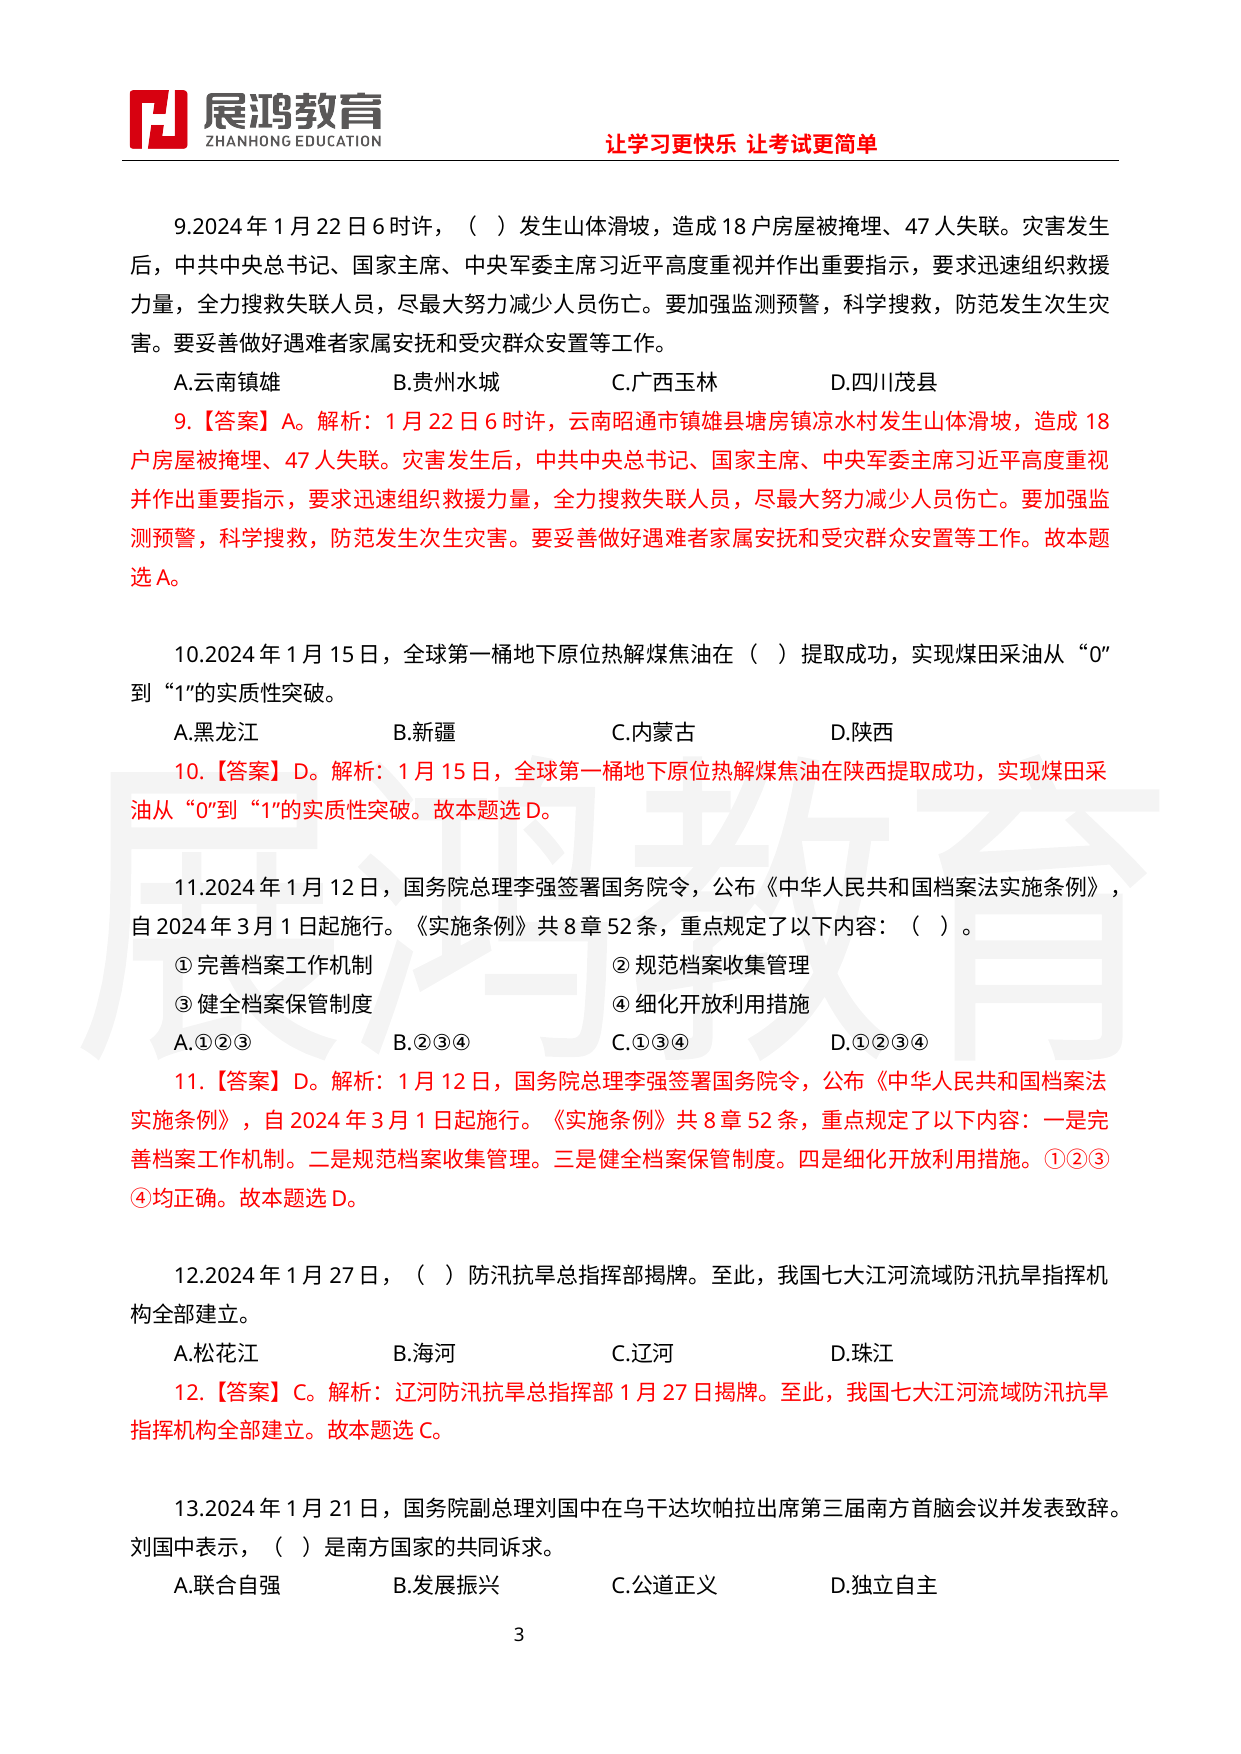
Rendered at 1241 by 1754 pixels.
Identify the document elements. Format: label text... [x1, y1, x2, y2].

text 11.【答案】D。解析：1月12日，国务院总理李强签署国务院令，公布《中华人民共和国档案法实施条例》，自2024年3月1日起施行。《实施条例》共8章52条，重点规定了以下内容：一是完善档案工作机制。二是规范档案收集管理。三是健全档案保管制度。四是细化开放利用措施。①②③④均正确。故本题选D。 [130, 1063, 1110, 1213]
picture [129, 90, 382, 149]
text 9.【答案】A。解析：1月22日6时许，云南昭通市镇雄县塘房镇凉水村发生山体滑坡，造成18户房屋被掩埋、47人失联。灾害发生后，中共中央总书记、国家主席、中央军委主席习近平高度重视并作出重要指示，要求迅速组织救援力量，全力搜救失联人员，尽最大努力减少人员伤亡。要加强监测预警，科学搜救，防范发生次生灾害。要妥善做好遇难者家属安抚和受灾群众安置等工作。故本题选A。 [130, 403, 1110, 592]
text A.松花江 B.海河 C.辽河 D.珠江 [130, 1335, 1110, 1368]
text 13.2024年1月21日，国务院副总理刘国中在乌干达坎帕拉出席第三届南方首脑会议并发表致辞。刘国中表示，（ ）是南方国家的共同诉求。 [130, 1491, 1110, 1562]
text 10.2024年1月15日，全球第一桶地下原位热解煤焦油在（ ）提取成功，实现煤田采油从“0”到“1”的实质性突破。 [130, 637, 1110, 708]
text 12.【答案】C。解析：辽河防汛抗旱总指挥部1月27日揭牌。至此，我国七大江河流域防汛抗旱指挥机构全部建立。故本题选C。 [130, 1374, 1110, 1446]
text 12.2024年1月27日，（ ）防汛抗旱总指挥部揭牌。至此，我国七大江河流域防汛抗旱指挥机构全部建立。 [130, 1258, 1110, 1329]
text A.①②③ B.②③④ C.①③④ D.①②③④ [130, 1025, 1110, 1058]
text 10.【答案】D。解析：1月15日，全球第一桶地下原位热解煤焦油在陕西提取成功，实现煤田采油从“0”到“1”的实质性突破。故本题选D。 [130, 753, 1110, 825]
text A.黑龙江 B.新疆 C.内蒙古 D.陕西 [130, 714, 1110, 747]
text 9.2024年1月22日6时许，（ ）发生山体滑坡，造成18户房屋被掩埋、47人失联。灾害发生后，中共中央总书记、国家主席、中央军委主席习近平高度重视并作出重要指示，要求迅速组织救援力量，全力搜救失联人员，尽最大努力减少人员伤亡。要加强监测预警，科学搜救，防范发生次生灾害。要妥善做好遇难者家属安抚和受灾群众安置等工作。 [130, 209, 1110, 358]
text A.云南镇雄 B.贵州水城 C.广西玉林 D.四川茂县 [130, 365, 1110, 397]
text ①完善档案工作机制 ②规范档案收集管理 [130, 947, 1110, 980]
text 11.2024年1月12日，国务院总理李强签署国务院令，公布《中华人民共和国档案法实施条例》，自2024年3月1日起施行。《实施条例》共8章52条，重点规定了以下内容：（ ）。 [130, 869, 1110, 941]
text A.联合自强 B.发展振兴 C.公道正义 D.独立自主 [130, 1568, 1110, 1601]
text ③健全档案保管制度 ④细化开放利用措施 [130, 986, 1110, 1019]
